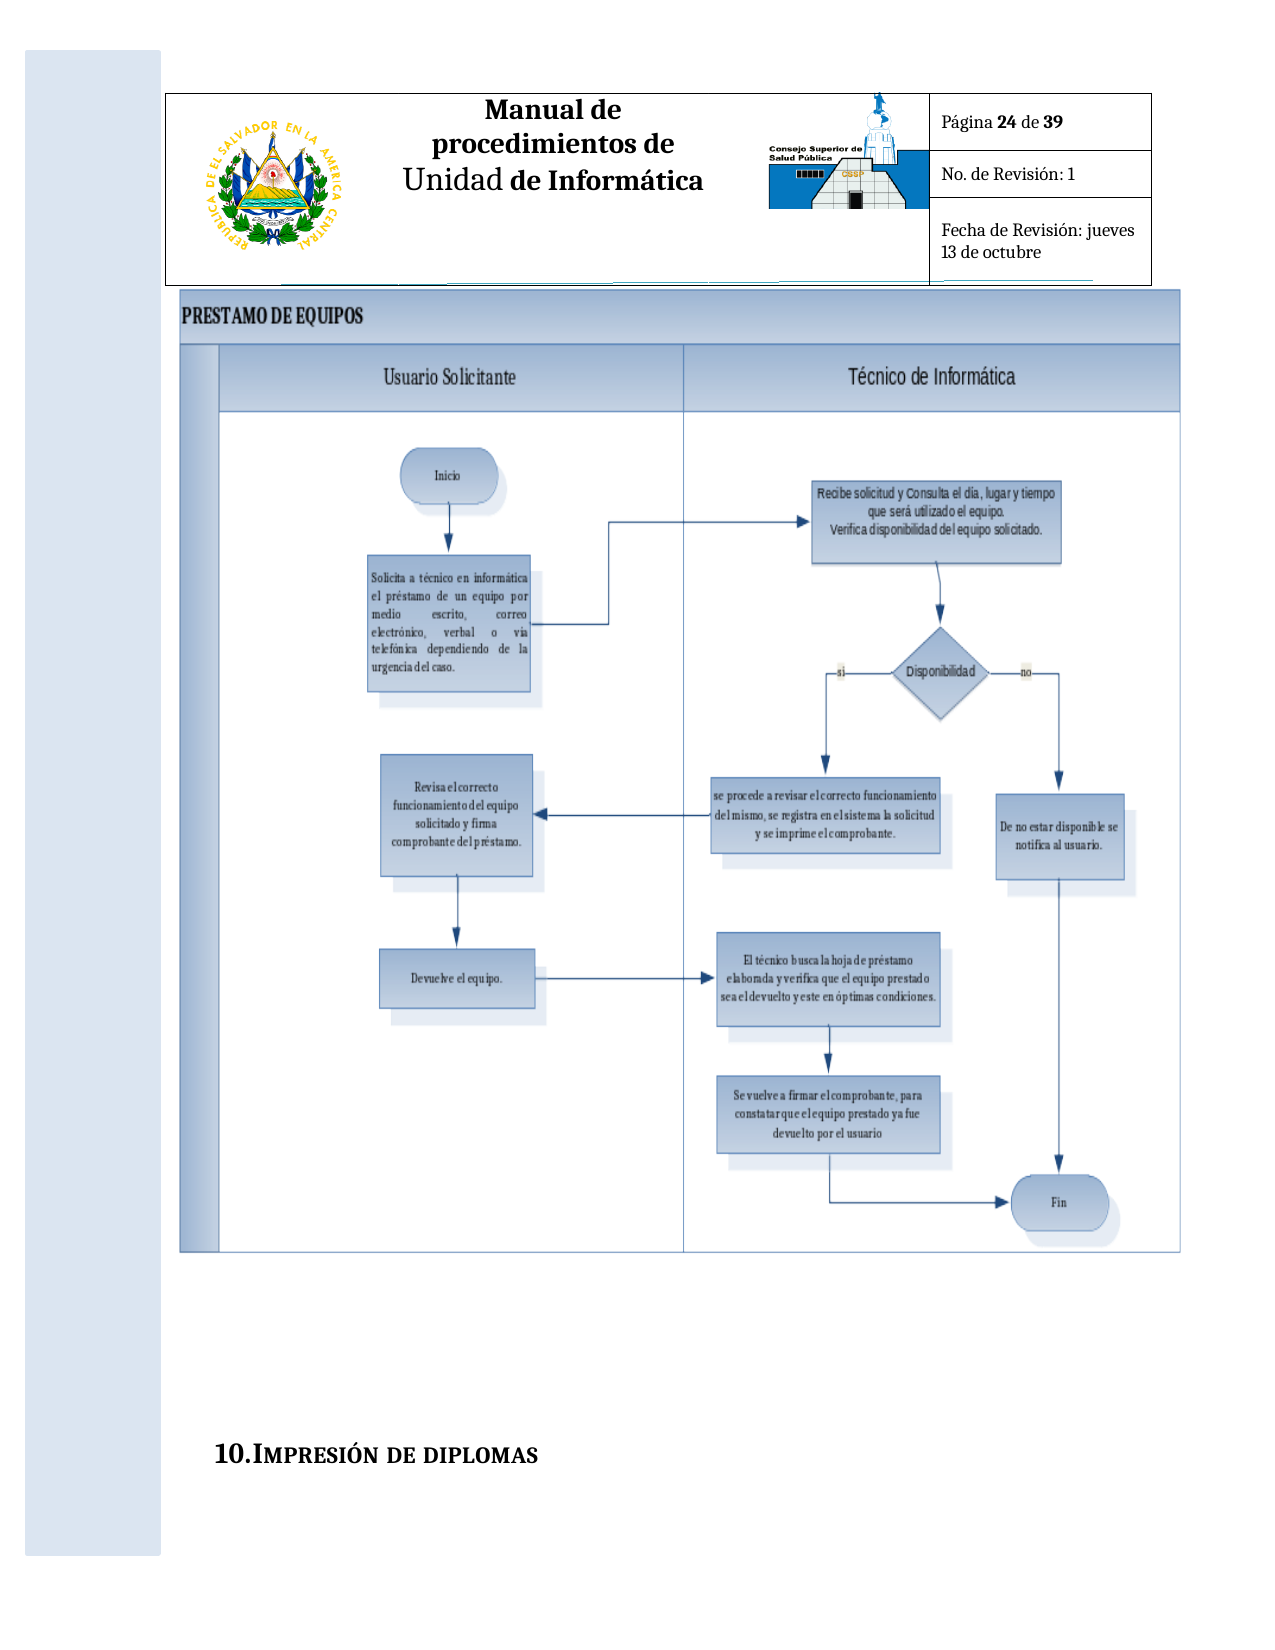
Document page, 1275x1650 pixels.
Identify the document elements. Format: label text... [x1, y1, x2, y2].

subtitle Impresión de diplomas [215, 1437, 1181, 1471]
picture [205, 120, 342, 250]
picture [768, 94, 929, 209]
